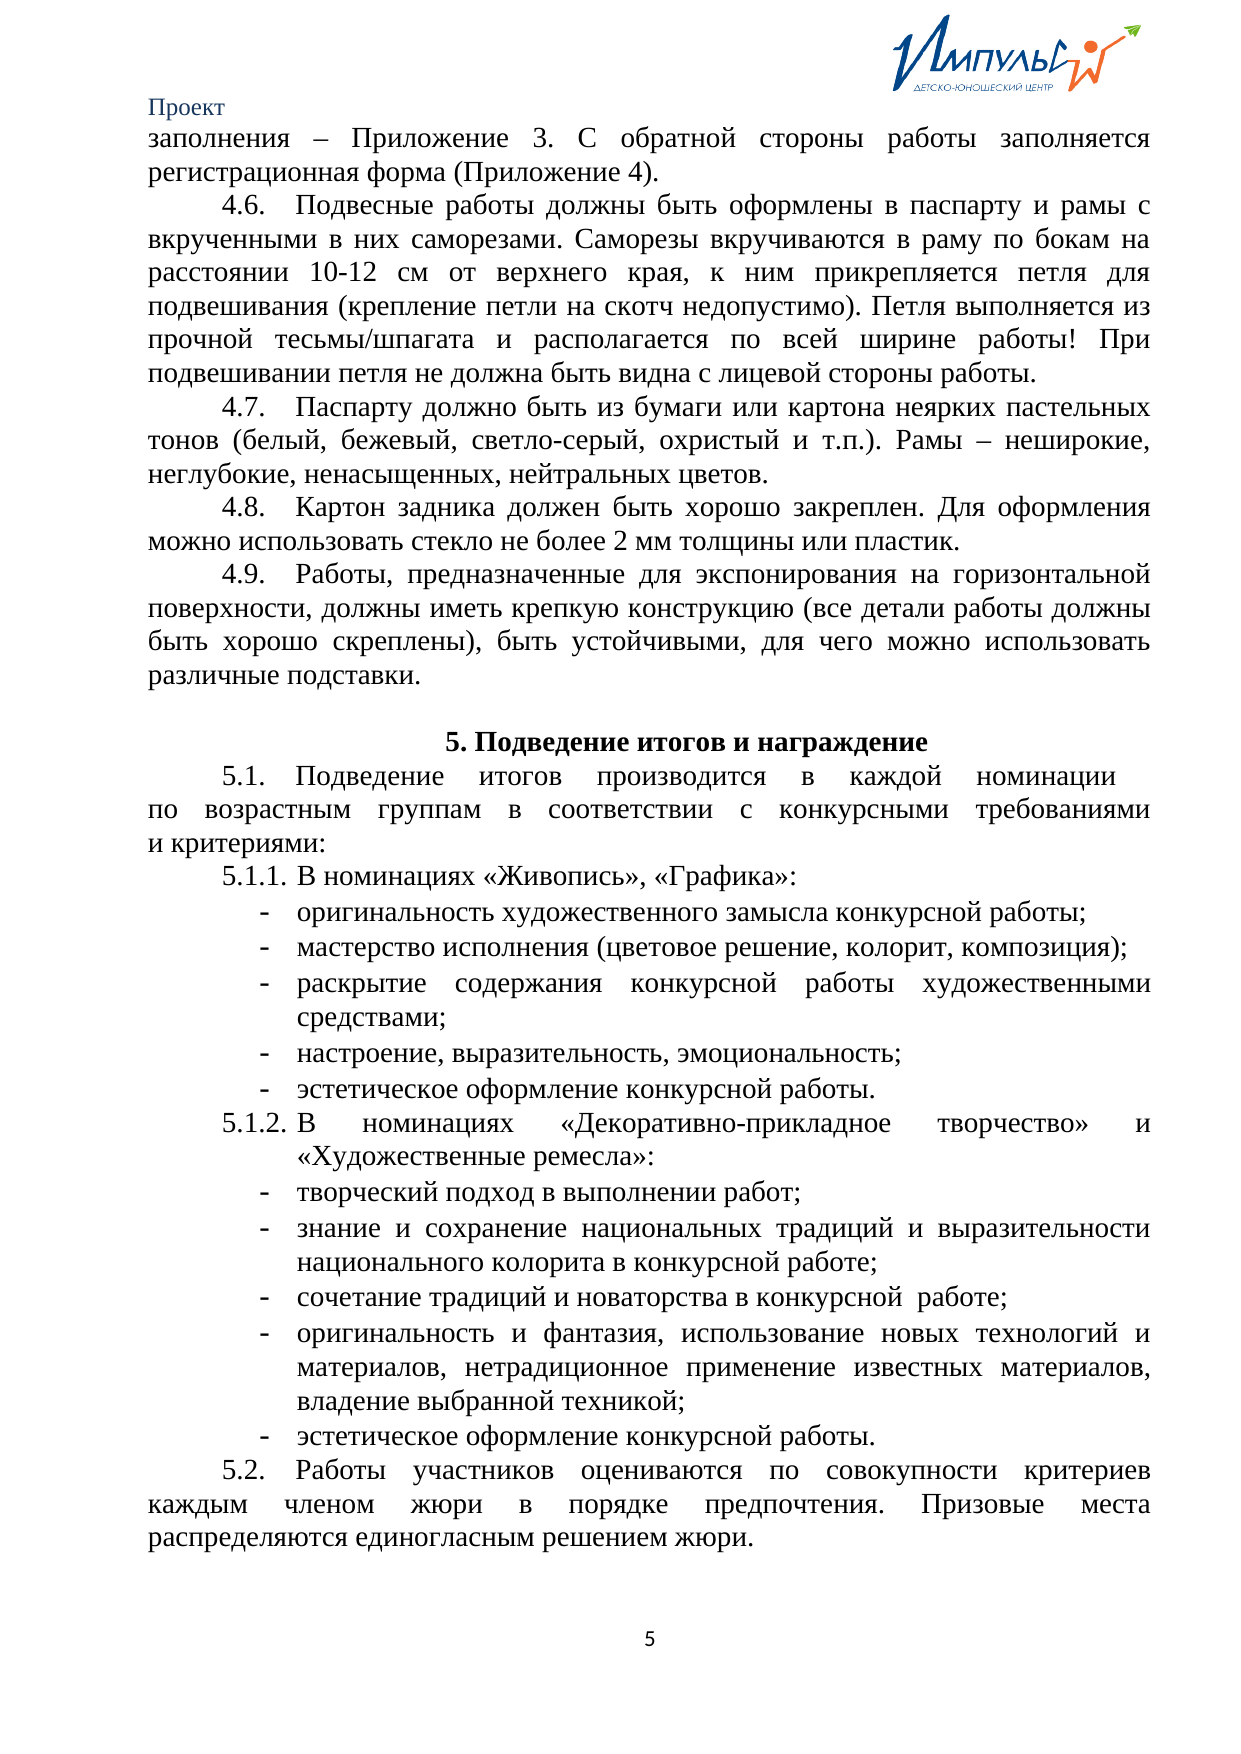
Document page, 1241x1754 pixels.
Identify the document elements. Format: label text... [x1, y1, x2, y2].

list творческий подход в выполнении работ; [259, 1172, 1152, 1208]
list сочетание традиций и новаторства в конкурсной работе; [259, 1277, 1152, 1313]
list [148, 120, 1152, 187]
list 4.7. Паспарту должно быть из бумаги или картона неярких пастельных тонов (белый, бежевый, светло-серый, охристый и т.п.). Рамы – неширокие, неглубокие, ненасыщенных, нейтральных цветов. [148, 389, 1152, 489]
list 5. Подведение итогов и награждение [148, 724, 1152, 758]
list раскрытие содержания конкурсной работы художественными средствами; [259, 964, 1152, 1033]
list настроение, выразительность, эмоциональность; [259, 1033, 1152, 1069]
list знание и сохранение национальных традиций и выразительности национального колорита в конкурсной работе; [259, 1208, 1152, 1277]
list В номинациях «Живопись», «Графика»: [222, 858, 1152, 892]
list эстетическое оформление конкурсной работы. [259, 1069, 1152, 1105]
list Работы участников оцениваются по совокупности критериев каждым членом жюри в порядке предпочтения. Призовые места распределяются единогласным решением жюри. [148, 1452, 1152, 1553]
list 4.9. Работы, предназначенные для экспонирования на горизонтальной поверхности, должны иметь крепкую конструкцию (все детали работы должны быть хорошо скреплены), быть устойчивыми, для чего можно использовать различные подставки. [148, 556, 1152, 691]
list 4.6. Подвесные работы должны быть оформлены в паспарту и рамы с вкрученными в них саморезами. Саморезы вкручиваются в раму по бокам на расстоянии 10-12 см от верхнего края, к ним прикрепляется петля для подвешивания (крепление петли на скотч недопустимо). Петля выполняется из прочной тесьмы/шпагата и располагается по всей ширине работы! При подвешивании петля не должна быть видна с лицевой стороны работы. [148, 187, 1152, 389]
list Подведение итогов производится в каждой номинации по возрастным группам в соответствии с конкурсными требованиями и критериями: [148, 758, 1152, 858]
list В номинациях «Декоративно-прикладное творчество» и «Художественные ремесла»: [222, 1105, 1152, 1172]
list эстетическое оформление конкурсной работы. [259, 1416, 1152, 1452]
list оригинальность и фантазия, использование новых технологий и материалов, нетрадиционное применение известных материалов, владение выбранной техникой; [259, 1313, 1152, 1416]
list мастерство исполнения (цветовое решение, колорит, композиция); [259, 928, 1152, 964]
picture [892, 14, 1142, 92]
list 4.8. Картон задника должен быть хорошо закреплен. Для оформления можно использовать стекло не более 2 мм толщины или пластик. [148, 489, 1152, 556]
list оригинальность художественного замысла конкурсной работы; [259, 892, 1152, 928]
